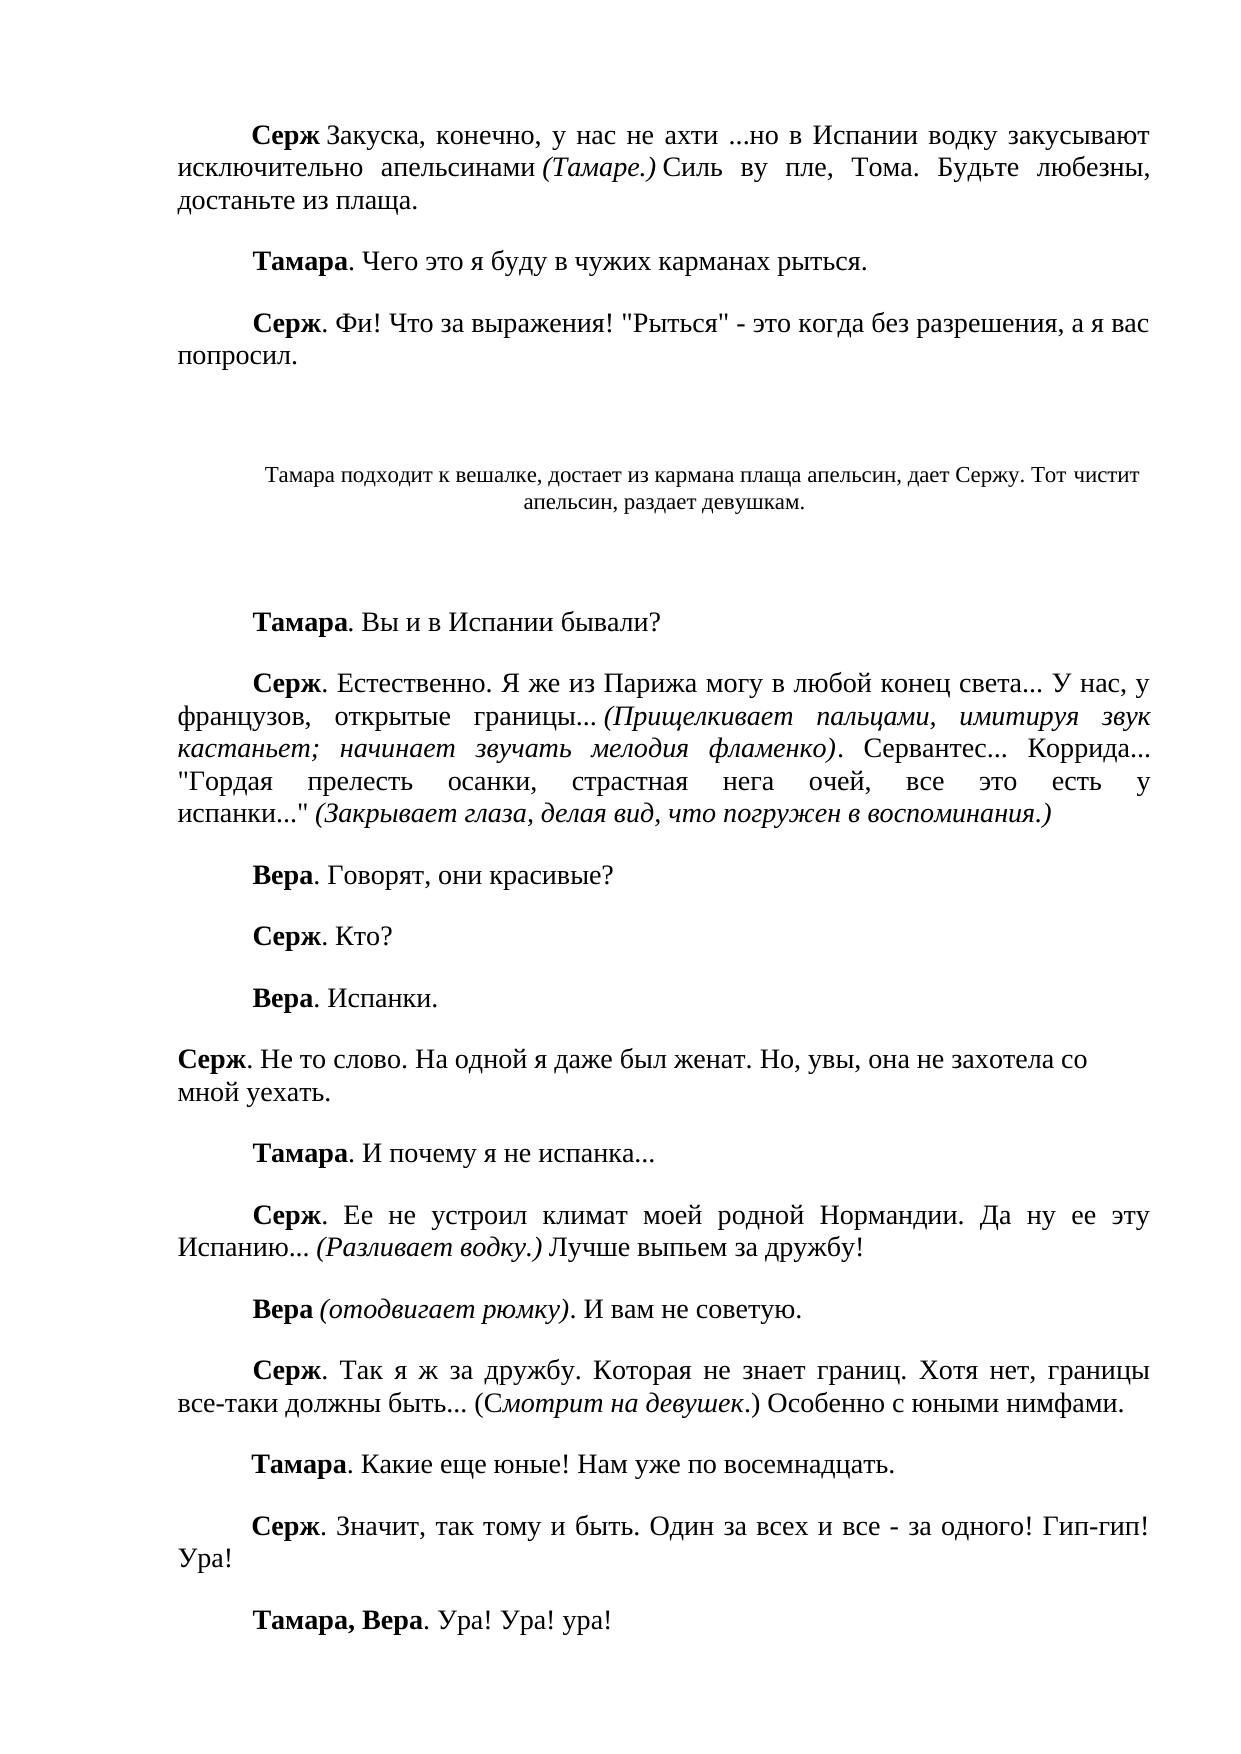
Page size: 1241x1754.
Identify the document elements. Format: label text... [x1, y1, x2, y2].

text Вера. Испанки. [177, 981, 1152, 1013]
text Тамара. Чего это я буду в чужих карманах рыться. [177, 244, 1152, 277]
text Вера (отодвигает рюмку). И вам не советую. [177, 1292, 1152, 1324]
text Серж. Кто? [177, 919, 1152, 952]
text Серж. Естественно. Я же из Парижа могу в любой конец света... У нас, у французов, открытые границы... (Прищелкивает пальцами, имитируя звук кастаньет; начинает звучать мелодия фламенко). Сервантес... Коррида... "Гордая прелесть осанки, страстная нега очей, все это есть у испанки..." (Закрывает глаза, делая вид, что погружен в воспоминания.) [177, 667, 1152, 828]
text Серж. Фи! Что за выражения! "Рыться" - это когда без разрешения, а я вас попросил. [177, 306, 1152, 371]
text Тамара подходит к вешалке, достает из кармана плаща апельсин, дает Сержу. Тот чистит апельсин, раздает девушкам. [177, 462, 1152, 514]
text Тамара. Какие еще юные! Нам уже по восемнадцать. [177, 1447, 1152, 1480]
text Вера. Говорят, они красивые? [177, 858, 1152, 890]
text Серж. Так я ж за дружбу. Которая не знает границ. Хотя нет, границы все-таки должны быть... (Смотрит на девушек.) Особенно с юными нимфами. [177, 1353, 1152, 1418]
text Серж. Ее не устроил климат моей родной Нормандии. Да ну ее эту Испанию... (Разливает водку.) Лучше выпьем за дружбу! [177, 1198, 1152, 1263]
text Серж. Не то слово. На одной я даже был женат. Но, увы, она не захотела со мной уехать. [177, 1042, 1152, 1107]
text Тамара. И почему я не испанка... [177, 1136, 1152, 1169]
text Тамара, Вера. Ура! Ура! ура! [177, 1603, 1152, 1635]
text Тамара. Вы и в Испании бывали? [177, 605, 1152, 637]
text Серж Закуска, конечно, у нас не ахти ...но в Испании водку закусывают исключительно апельсинами (Тамаре.) Силь ву пле, Тома. Будьте любезны, достаньте из плаща. [177, 118, 1152, 215]
text Серж. Значит, так тому и быть. Один за всех и все - за одного! Гип-гип! Ура! [177, 1509, 1152, 1574]
